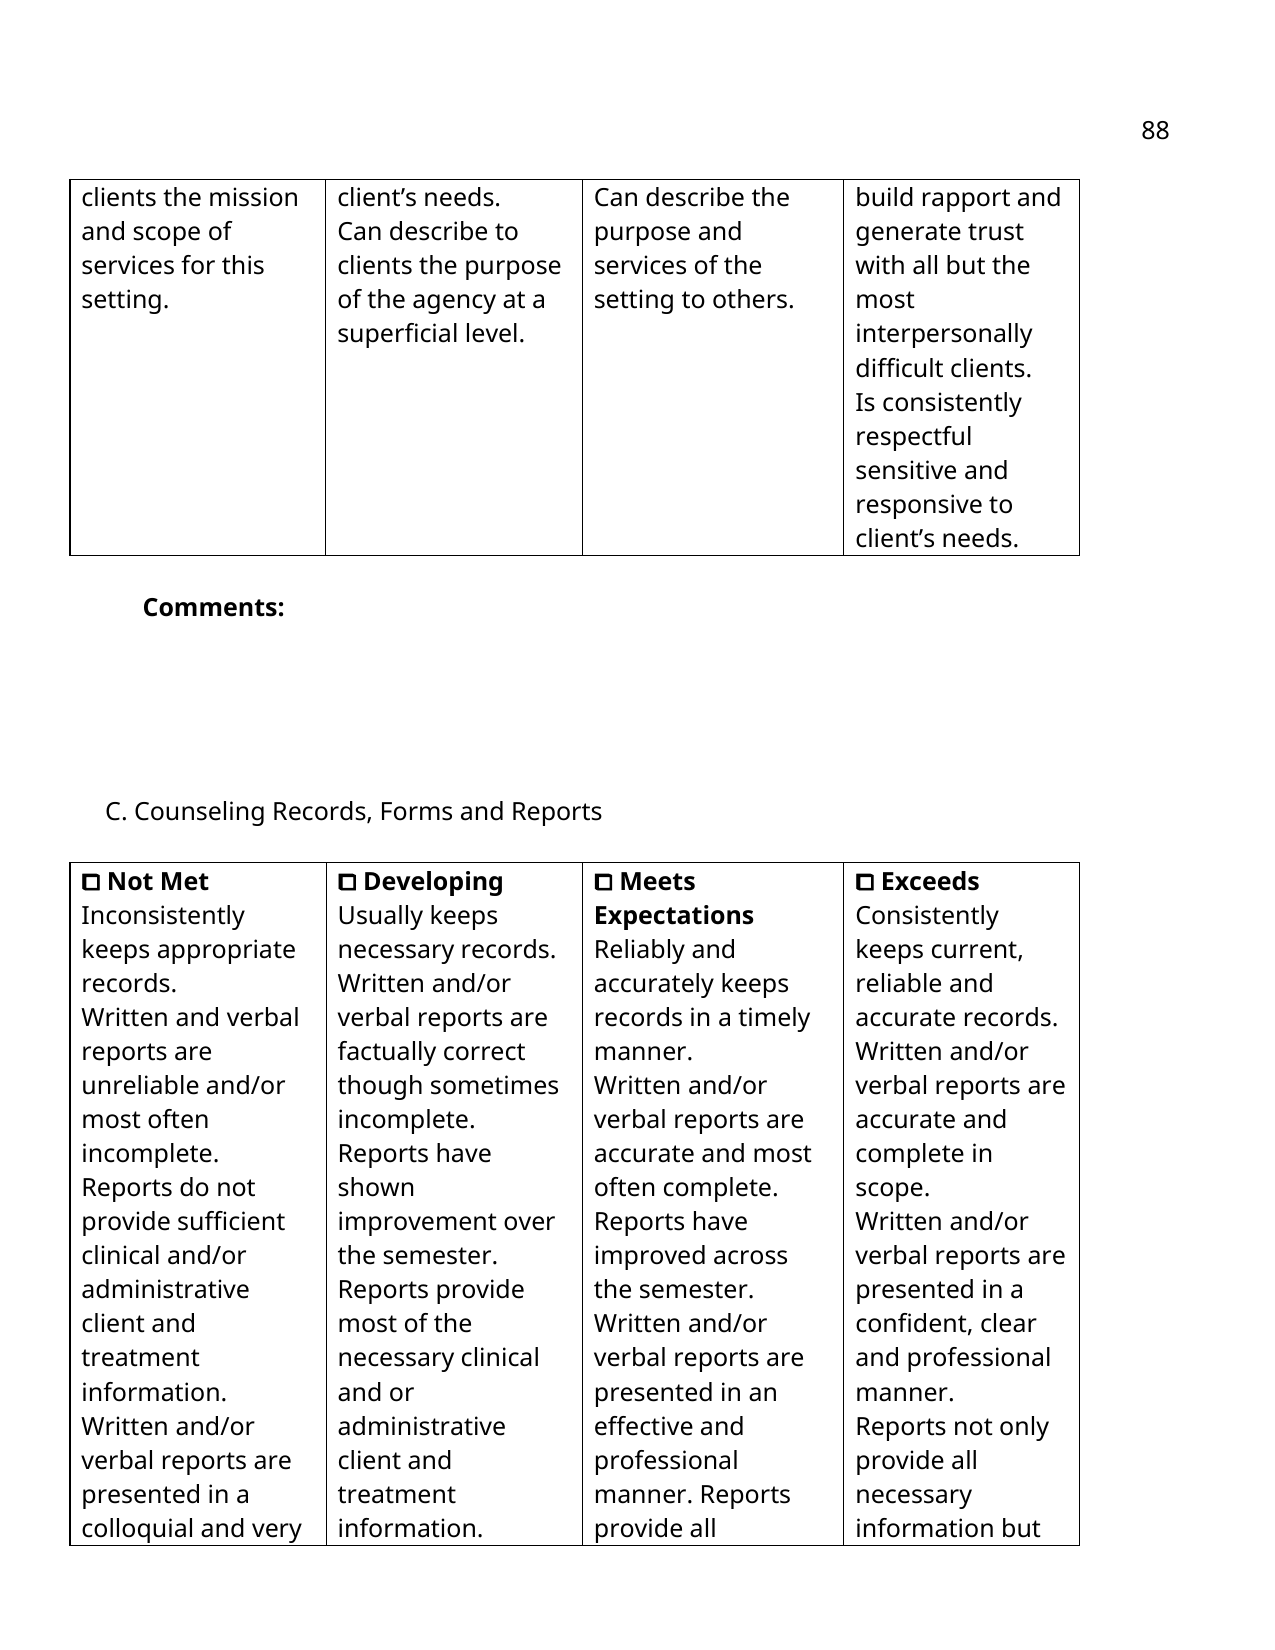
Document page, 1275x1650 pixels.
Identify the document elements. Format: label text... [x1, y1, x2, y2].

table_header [326, 180, 582, 554]
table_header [583, 180, 843, 554]
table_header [71, 863, 326, 1544]
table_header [844, 180, 1079, 554]
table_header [327, 863, 582, 1544]
text Comments: [142, 590, 1170, 624]
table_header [583, 863, 843, 1544]
text C. Counseling Records, Forms and Reports [105, 794, 1170, 828]
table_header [844, 863, 1079, 1544]
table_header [71, 180, 325, 554]
